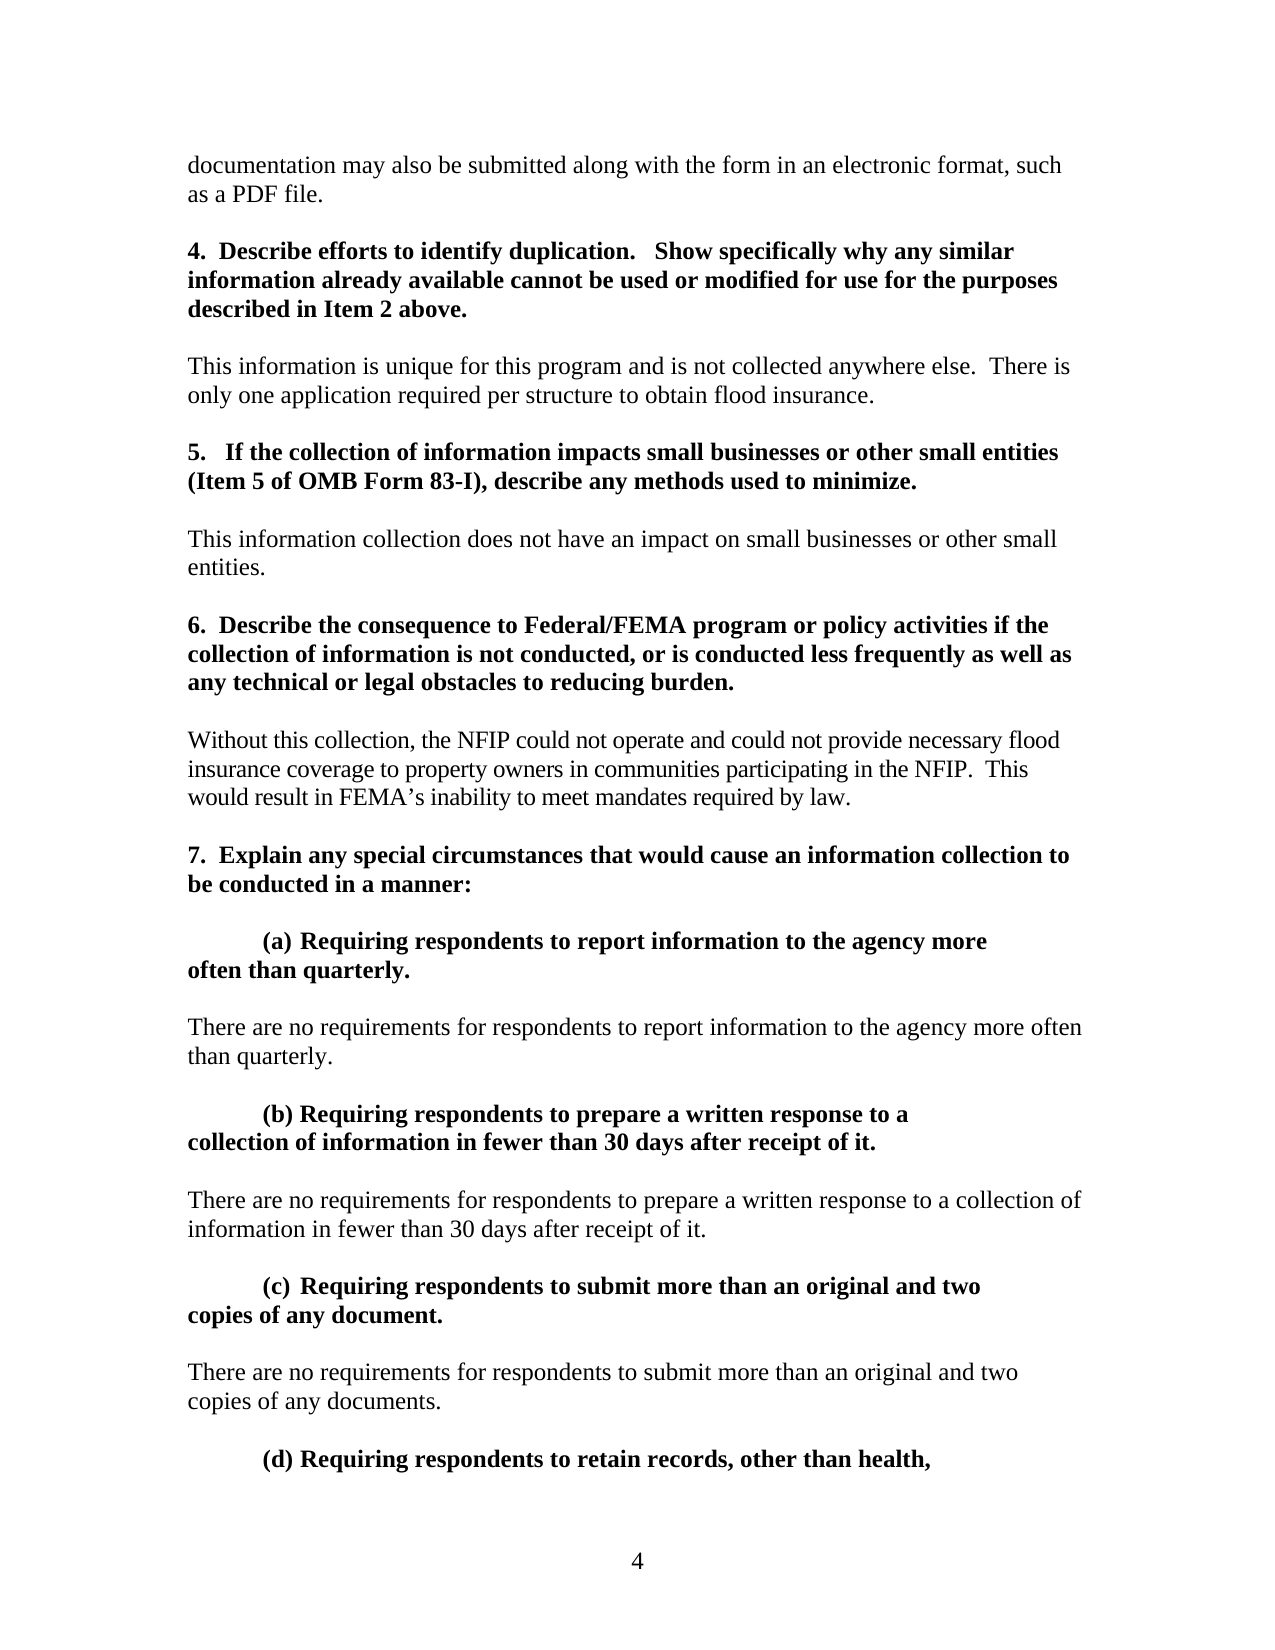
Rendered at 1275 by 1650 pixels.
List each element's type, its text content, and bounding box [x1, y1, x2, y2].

text 4. Describe efforts to identify duplication. Show specifically why any similar information already available cannot be used or modified for use for the purposes described in Item 2 above. [187, 236, 1087, 322]
text often than quarterly. [187, 955, 1087, 984]
text This information is unique for this program and is not collected anywhere else. There is only one application required per structure to obtain flood insurance. [187, 351, 1087, 409]
list Requiring respondents to submit more than an original and two [262, 1271, 1087, 1300]
text 6. Describe the consequence to Federal/FEMA program or policy activities if the collection of information is not conducted, or is conducted less frequently as well as any technical or legal obstacles to reducing burden. [187, 610, 1087, 696]
list Requiring respondents to retain records, other than health, [262, 1444, 1087, 1472]
text There are no requirements for respondents to submit more than an original and two copies of any documents. [187, 1357, 1087, 1415]
text copies of any document. [187, 1300, 1087, 1329]
text collection of information in fewer than 30 days after receipt of it. [187, 1127, 1087, 1156]
list Requiring respondents to report information to the agency more [262, 926, 1087, 955]
text This information collection does not have an impact on small businesses or other small entities. [187, 524, 1087, 581]
text (b) Requiring respondents to prepare a written response to a [187, 1099, 1087, 1127]
text 5. If the collection of information impacts small businesses or other small entities (Item 5 of OMB Form 83-I), describe any methods used to minimize. [187, 437, 1087, 495]
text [187, 150, 1087, 207]
text There are no requirements for respondents to report information to the agency more often than quarterly. [187, 1012, 1087, 1070]
text Without this collection, the NFIP could not operate and could not provide necessary flood insurance coverage to property owners in communities participating in the NFIP. This would result in FEMA’s inability to meet mandates required by law. [187, 725, 1087, 811]
text There are no requirements for respondents to prepare a written response to a collection of information in fewer than 30 days after receipt of it. [187, 1185, 1087, 1242]
text 7. Explain any special circumstances that would cause an information collection to be conducted in a manner: [187, 840, 1087, 897]
